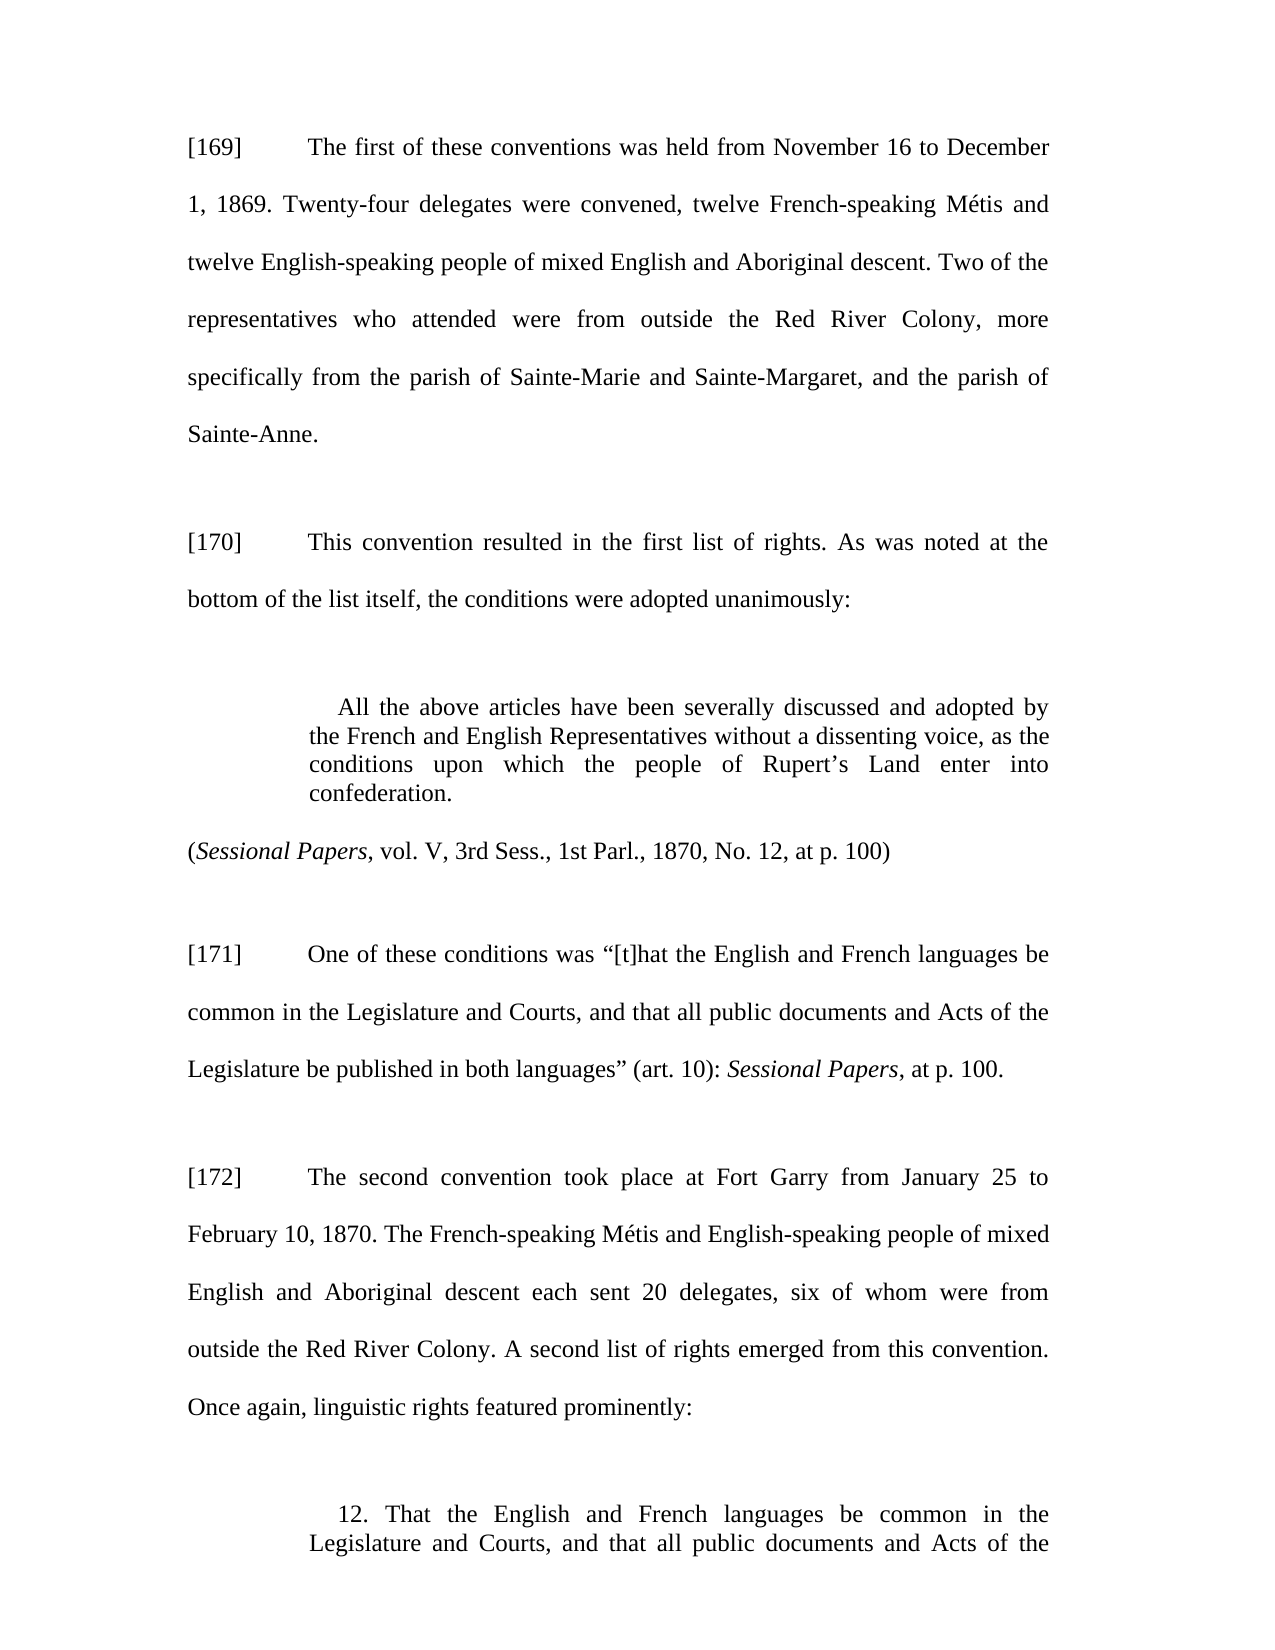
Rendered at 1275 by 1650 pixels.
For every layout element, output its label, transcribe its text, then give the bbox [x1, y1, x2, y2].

text (Sessional Papers, vol. V, 3rd Sess., 1st Parl., 1870, No. 12, at p. 100) [187, 836, 1050, 864]
text All the above articles have been severally discussed and adopted by the French and English Representatives without a dissenting voice, as the conditions upon which the people of Rupert’s Land enter into confederation. [309, 692, 1050, 807]
text This convention resulted in the first list of rights. As was noted at the bottom of the list itself, the conditions were adopted unanimously: [187, 527, 1050, 613]
text The first of these conventions was held from November 16 to December 1, 1869. Twenty-four delegates were convened, twelve French-speaking Métis and twelve English-speaking people of mixed English and Aboriginal descent. Two of the representatives who attended were from outside the Red River Colony, more specifically from the parish of Sainte-Marie and Sainte-Margaret, and the parish of Sainte-Anne. [187, 132, 1050, 448]
text The second convention took place at Fort Garry from January 25 to February 10, 1870. The French-speaking Métis and English-speaking people of mixed English and Aboriginal descent each sent 20 delegates, six of whom were from outside the Red River Colony. A second list of rights emerged from this convention. Once again, linguistic rights featured prominently: [187, 1162, 1050, 1421]
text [309, 1499, 1050, 1557]
text One of these conditions was “[t]hat the English and French languages be common in the Legislature and Courts, and that all public documents and Acts of the Legislature be published in both languages” (art. 10): Sessional Papers, at p. 100. [187, 939, 1050, 1083]
